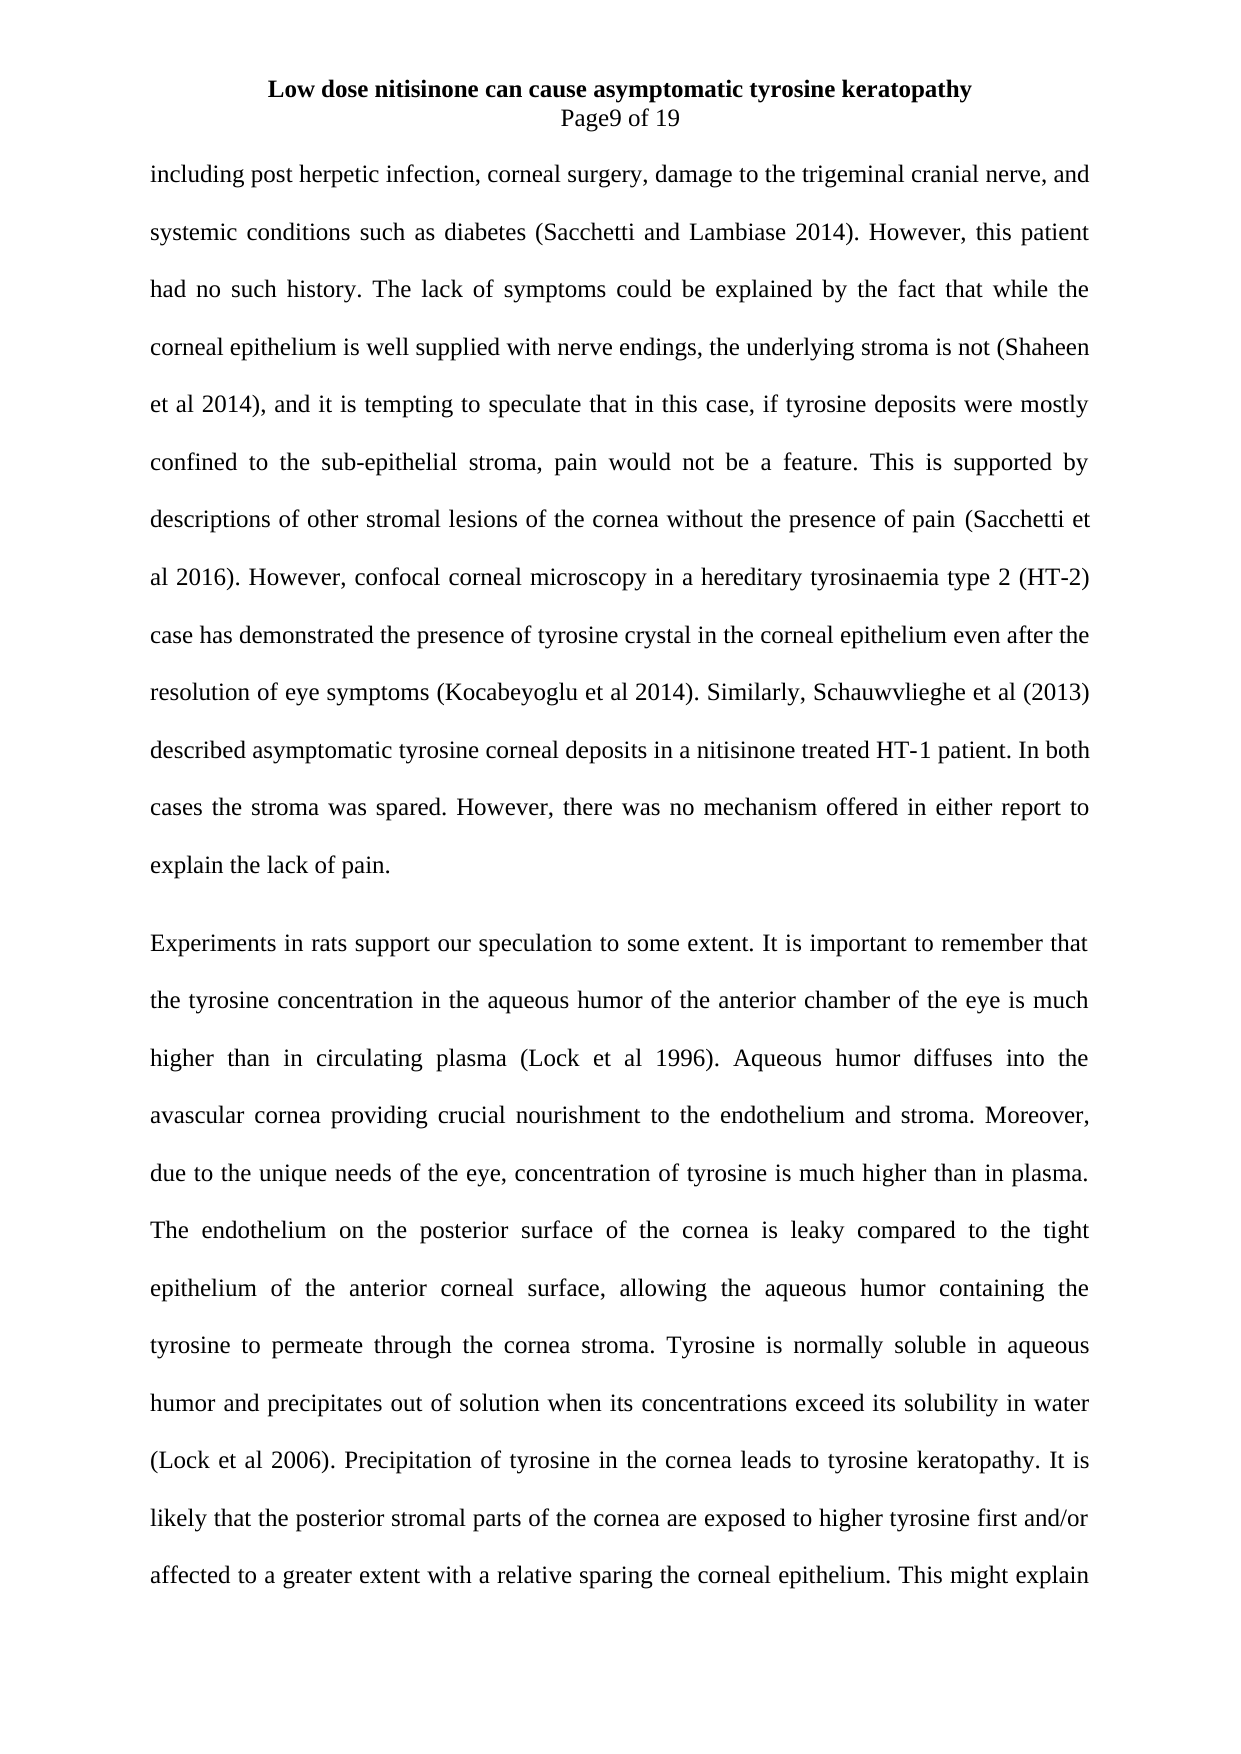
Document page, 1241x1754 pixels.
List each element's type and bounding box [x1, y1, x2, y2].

text [150, 928, 1090, 1589]
text [150, 159, 1090, 878]
